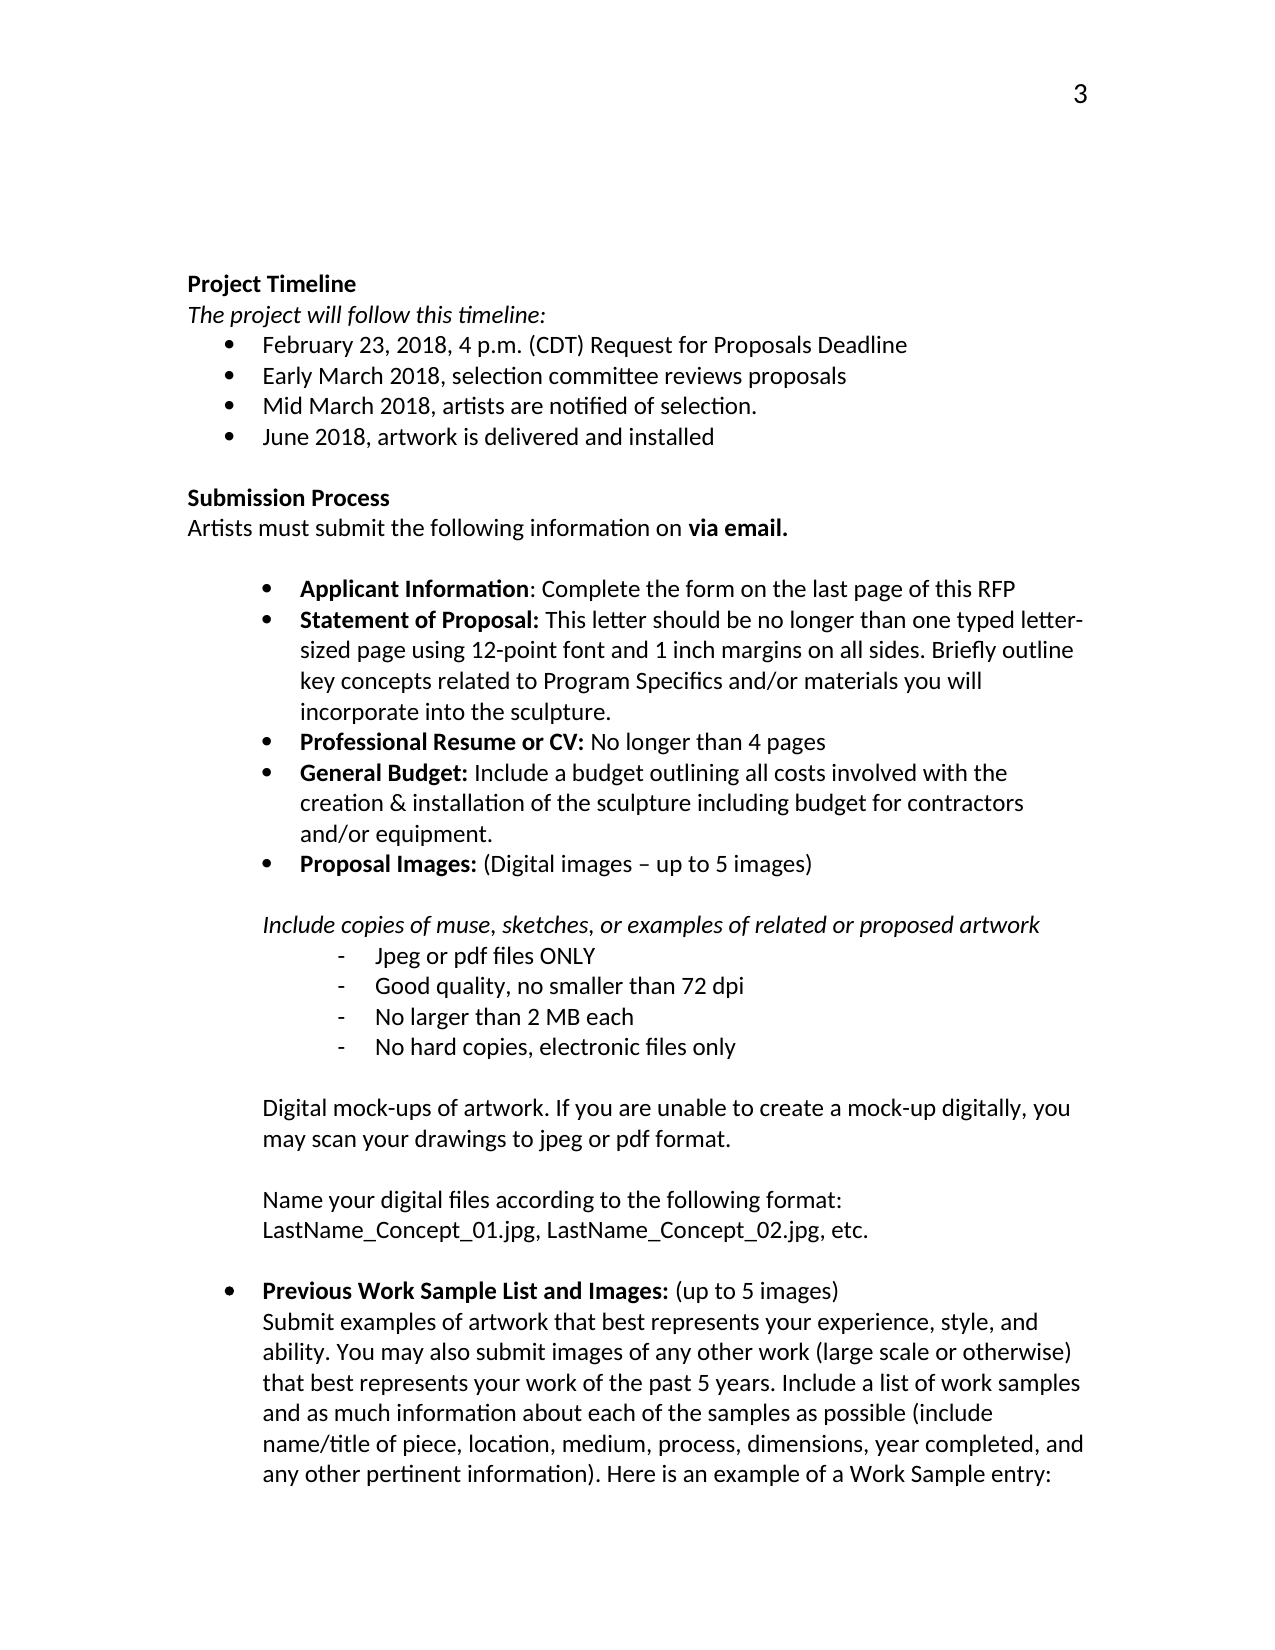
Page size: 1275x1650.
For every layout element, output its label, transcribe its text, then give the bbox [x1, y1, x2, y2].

text Submission Process [187, 482, 1087, 512]
list Jpeg or pdf files ONLY [337, 940, 1087, 970]
list Previous Work Sample List and Images: (up to 5 images) [225, 1276, 1087, 1306]
text and as much information about each of the samples as possible (include name/title of piece, location, medium, process, dimensions, year completed, and any other pertinent information). Here is an example of a Work Sample entry: [262, 1398, 1087, 1489]
list Professional Resume or CV: No longer than 4 pages [262, 726, 1087, 757]
text Submit examples of artwork that best represents your experience, style, and ability. You may also submit images of any other work (large scale or otherwise) that best represents your work of the past 5 years. Include a list of work samples [262, 1306, 1087, 1398]
text Include copies of muse, sketches, or examples of related or proposed artwork [262, 909, 1087, 940]
list Applicant Information: Complete the form on the last page of this RFP [262, 573, 1087, 604]
text The project will follow this timeline: [187, 299, 1087, 329]
list February 23, 2018, 4 p.m. (CDT) Request for Proposals Deadline [225, 329, 1087, 360]
text Project Timeline [187, 268, 1087, 299]
list June 2018, artwork is delivered and installed [225, 421, 1087, 451]
list Proposal Images: (Digital images – up to 5 images) [262, 848, 1087, 879]
list Good quality, no smaller than 72 dpi [337, 970, 1087, 1001]
list Early March 2018, selection committee reviews proposals [225, 360, 1087, 390]
text Artists must submit the following information on via email. [187, 512, 1087, 543]
list No hard copies, electronic files only [337, 1031, 1087, 1062]
list No larger than 2 MB each [337, 1001, 1087, 1031]
text Name your digital files according to the following format: LastName_Concept_01.jpg, LastName_Concept_02.jpg, etc. [262, 1184, 1087, 1245]
list General Budget: Include a budget outlining all costs involved with the creation & installation of the sculpture including budget for contractors and/or equipment. [262, 757, 1087, 848]
list Mid March 2018, artists are notified of selection. [225, 390, 1087, 421]
text Digital mock-ups of artwork. If you are unable to create a mock-up digitally, you may scan your drawings to jpeg or pdf format. [262, 1092, 1087, 1153]
list Statement of Proposal: This letter should be no longer than one typed letter-sized page using 12-point font and 1 inch margins on all sides. Briefly outline key concepts related to Program Specifics and/or materials you will incorporate into the sculpture. [262, 604, 1087, 726]
